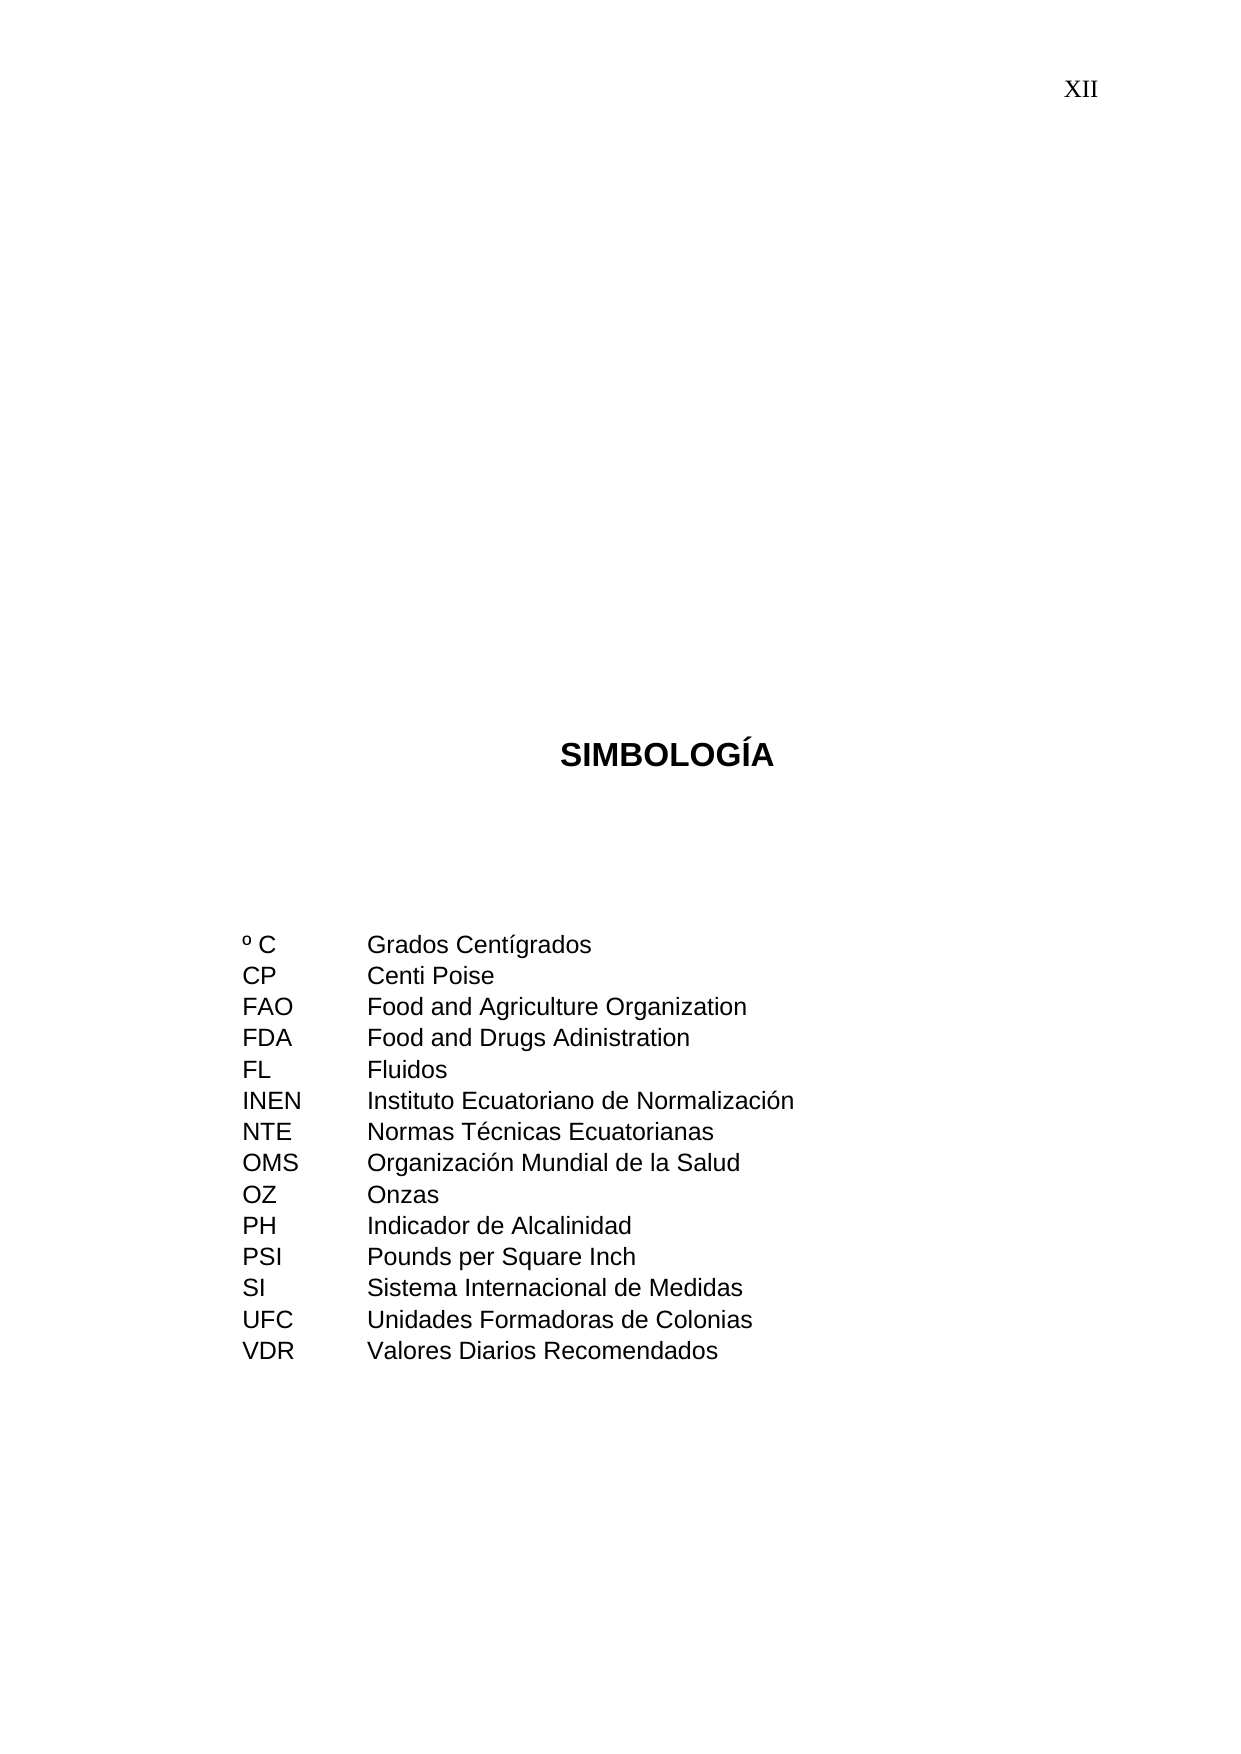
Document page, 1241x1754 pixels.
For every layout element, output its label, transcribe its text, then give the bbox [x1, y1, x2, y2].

table_cell Normas Técnicas Ecuatorianas [360, 1115, 870, 1146]
table_cell FDA [235, 1021, 359, 1052]
table_cell Unidades Formadoras de Colonias [360, 1302, 870, 1333]
table_cell FL [235, 1052, 359, 1083]
table_cell FAO [235, 990, 359, 1021]
table_cell Instituto Ecuatoriano de Normalización [360, 1084, 870, 1115]
table_cell SI [235, 1271, 359, 1302]
table_cell CP [235, 959, 359, 990]
table_cell Onzas [360, 1177, 870, 1208]
table_cell Sistema Internacional de Medidas [360, 1271, 870, 1302]
table_cell Food and Drugs Adinistration [360, 1021, 870, 1052]
table_cell Valores Diarios Recomendados [360, 1334, 870, 1365]
table_cell OMS [235, 1146, 359, 1177]
table_cell Indicador de Alcalinidad [360, 1209, 870, 1240]
table_cell Pounds per Square Inch [360, 1240, 870, 1271]
table_cell PH [235, 1209, 359, 1240]
table_header º C [235, 927, 359, 958]
table_cell PSI [235, 1240, 359, 1271]
table_cell Fluidos [360, 1052, 870, 1083]
table_cell Centi Poise [360, 959, 870, 990]
table_cell Food and Agriculture Organization [360, 990, 870, 1021]
table_cell NTE [235, 1115, 359, 1146]
table_cell Organización Mundial de la Salud [360, 1146, 870, 1177]
table_cell UFC [235, 1302, 359, 1333]
table_cell OZ [235, 1177, 359, 1208]
table_cell VDR [235, 1334, 359, 1365]
table_cell INEN [235, 1084, 359, 1115]
table_header Grados Centígrados [360, 927, 870, 958]
text SIMBOLOGÍA [236, 735, 1098, 773]
